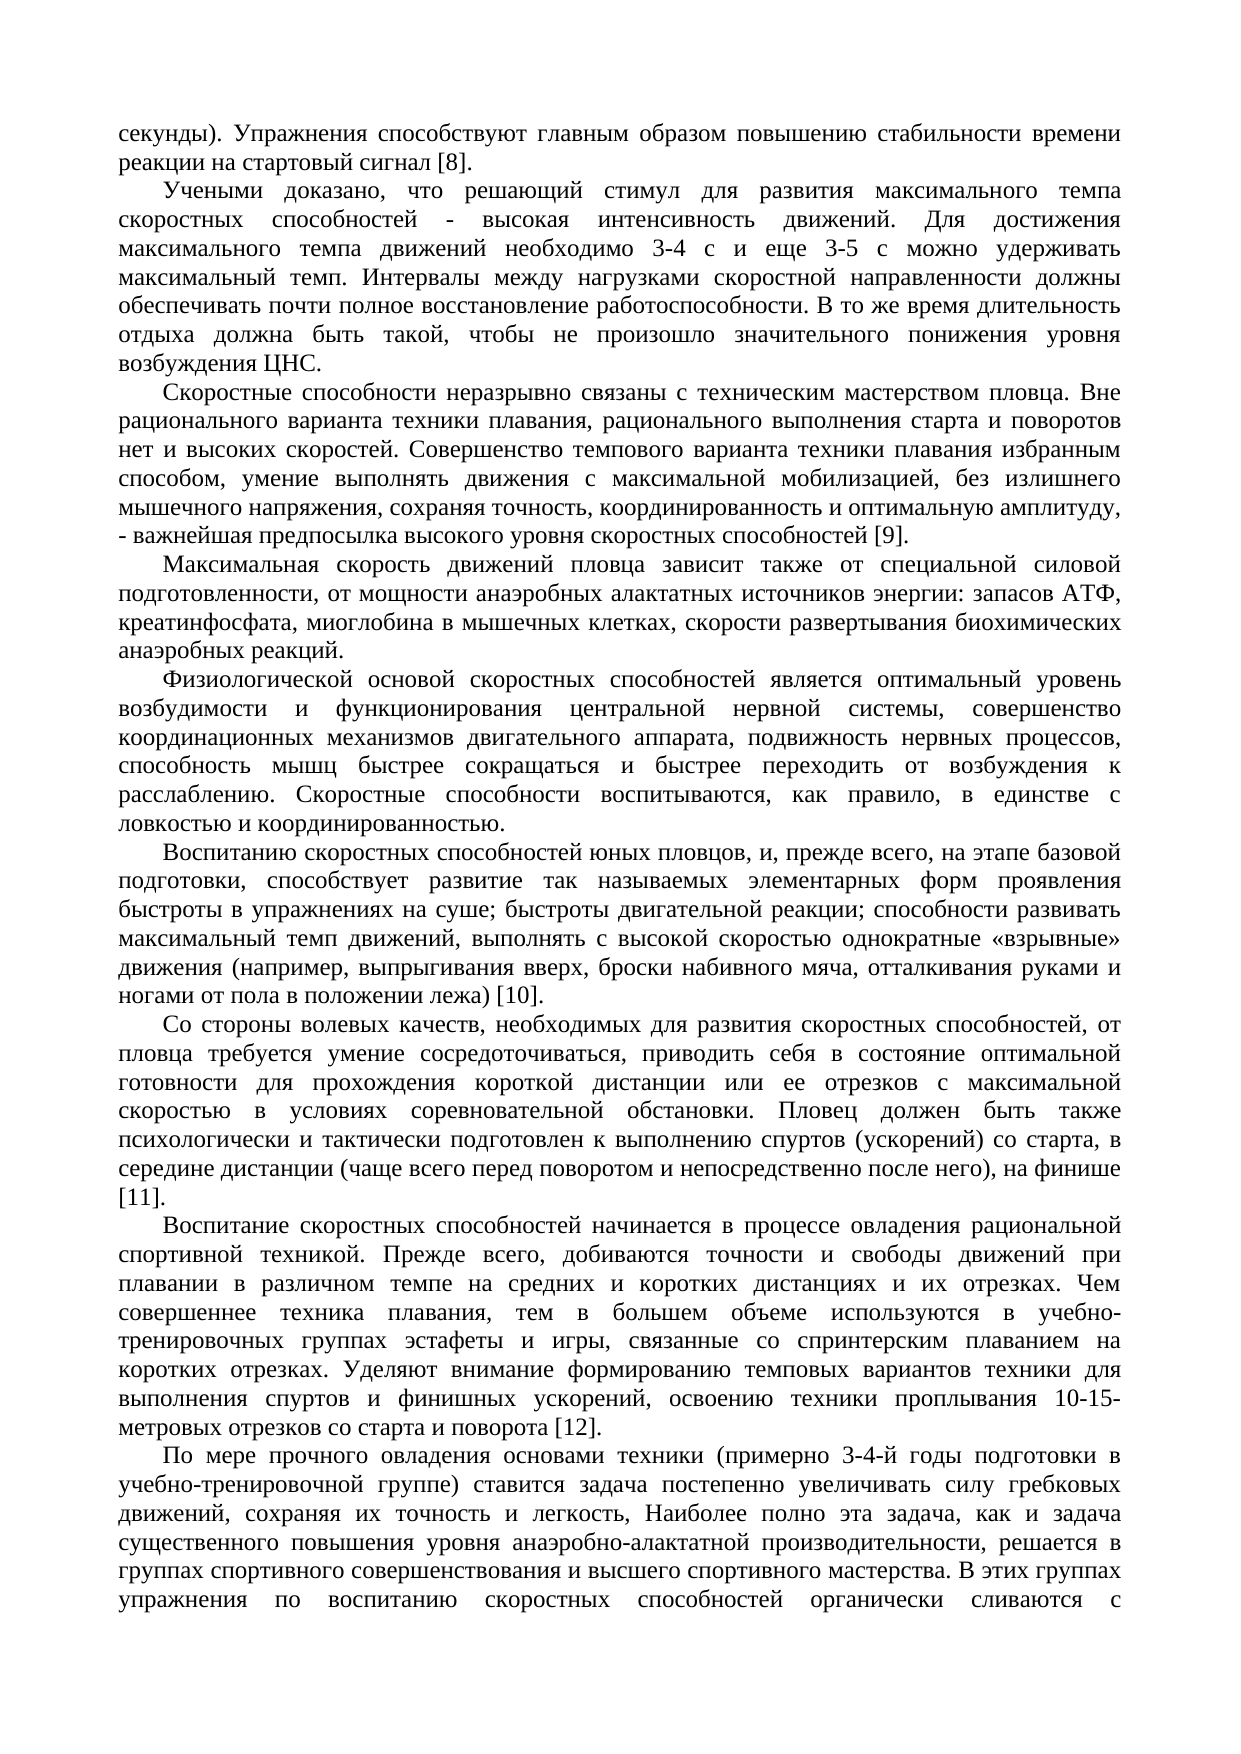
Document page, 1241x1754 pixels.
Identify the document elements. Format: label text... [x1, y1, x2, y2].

text Физиологической основой скоростных способностей является оптимальный уровень возбудимости и функционирования центральной нервной системы, совершенство координационных механизмов двигательного аппарата, подвижность нервных процессов, способность мышц быстрее сокращаться и быстрее переходить от возбуждения к расслаблению. Скоростные способности воспитываются, как правило, в единстве с ловкостью и координированностью. [118, 664, 1122, 837]
text Воспитанию скоростных способностей юных пловцов, и, прежде всего, на этапе базовой подготовки, способствует развитие так называемых элементарных форм проявления быстроты в упражнениях на суше; быстроты двигательной реакции; способности развивать максимальный темп движений, выполнять с высокой скоростью однократные «взрывные» движения (например, выпрыгивания вверх, броски набивного мяча, отталкивания руками и ногами от пола в положении лежа) [10]. [118, 837, 1122, 1009]
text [118, 118, 1122, 176]
text Воспитание скоростных способностей начинается в процессе овладения рациональной спортивной техникой. Прежде всего, добиваются точности и свободы движений при плавании в различном темпе на средних и коротких дистанциях и их отрезках. Чем совершеннее техника плавания, тем в большем объеме используются в учебно-тренировочных группах эстафеты и игры, связанные со спринтерским плаванием на коротких отрезках. Уделяют внимание формированию темповых вариантов техники для выполнения спуртов и финишных ускорений, освоению техники проплывания 10-15-метровых отрезков со старта и поворота [12]. [118, 1211, 1122, 1441]
text Со стороны волевых качеств, необходимых для развития скоростных способностей, от пловца требуется умение сосредоточиваться, приводить себя в состояние оптимальной готовности для прохождения короткой дистанции или ее отрезков с максимальной скоростью в условиях соревновательной обстановки. Пловец должен быть также психологически и тактически подготовлен к выполнению спуртов (ускорений) со старта, в середине дистанции (чаще всего перед поворотом и непосредственно после него), на финише [11]. [118, 1009, 1122, 1211]
text Скоростные способности неразрывно связаны с техническим мастерством пловца. Вне рационального варианта техники плавания, рационального выполнения старта и поворотов нет и высоких скоростей. Совершенство темпового варианта техники плавания избранным способом, умение выполнять движения с максимальной мобилизацией, без излишнего мышечного напряжения, сохраняя точность, координированность и оптимальную амплитуду, - важнейшая предпосылка высокого уровня скоростных способностей [9]. [118, 377, 1122, 549]
text Учеными доказано, что решающий стимул для развития максимального темпа скоростных способностей - высокая интенсивность движений. Для достижения максимального темпа движений необходимо 3-4 с и еще 3-5 с можно удерживать максимальный темп. Интервалы между нагрузками скоростной направленности должны обеспечивать почти полное восстановление работоспособности. В то же время длительность отдыха должна быть такой, чтобы не произошло значительного понижения уровня возбуждения ЦНС. [118, 176, 1122, 377]
text Максимальная скорость движений пловца зависит также от специальной силовой подготовленности, от мощности анаэробных алактатных источников энергии: запасов АТФ, креатинфосфата, миоглобина в мышечных клетках, скорости развертывания биохимических анаэробных реакций. [118, 549, 1122, 664]
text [118, 1441, 1122, 1613]
